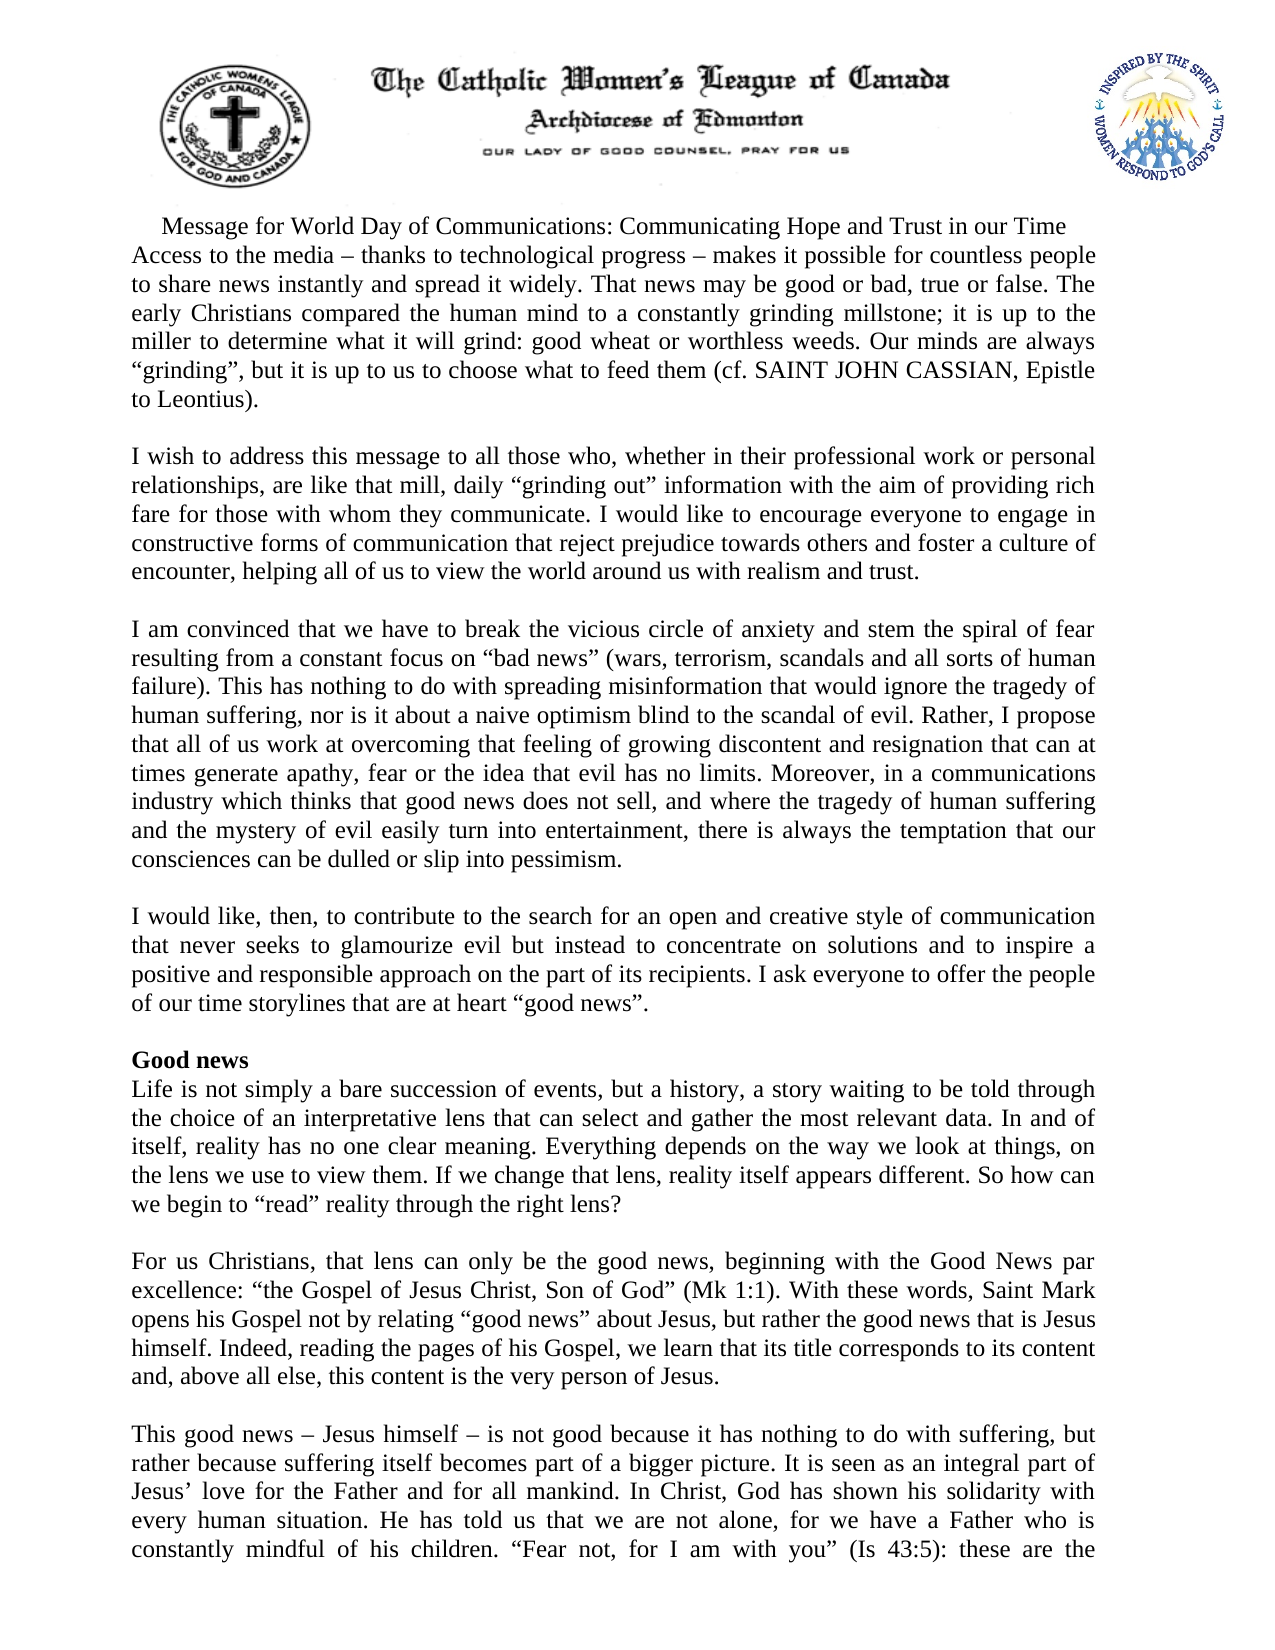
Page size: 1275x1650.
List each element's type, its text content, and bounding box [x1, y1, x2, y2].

text Life is not simply a bare succession of events, but a history, a story waiting to be told through the choice of an interpretative lens that can select and gather the most relevant data. In and of itself, reality has no one clear meaning. Everything depends on the way we look at things, on the lens we use to view them. If we change that lens, reality itself appears different. So how can we begin to “read” reality through the right lens? [131, 1074, 1097, 1218]
text Access to the media – thanks to technological progress – makes it possible for countless people to share news instantly and spread it widely. That news may be good or bad, true or false. The early Christians compared the human mind to a constantly grinding millstone; it is up to the miller to determine what it will grind: good wheat or worthless weeds. Our minds are always “grinding”, but it is up to us to choose what to feed them (cf. SAINT JOHN CASSIAN, Epistle to Leontius). [131, 240, 1097, 413]
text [131, 1419, 1097, 1563]
text Message for World Day of Communications: Communicating Hope and Trust in our Time [131, 211, 1097, 240]
text I would like, then, to contribute to the search for an open and creative style of communication that never seeks to glamourize evil but instead to concentrate on solutions and to inspire a positive and responsible approach on the part of its recipients. I ask everyone to offer the people of our time storylines that are at heart “good news”. [131, 901, 1097, 1016]
text Good news [131, 1045, 1097, 1074]
picture [1087, 46, 1230, 189]
text For us Christians, that lens can only be the good news, beginning with the Good News par excellence: “the Gospel of Jesus Christ, Son of God” (Mk 1:1). With these words, Saint Mark opens his Gospel not by relating “good news” about Jesus, but rather the good news that is Jesus himself. Indeed, reading the pages of his Gospel, we learn that its title corresponds to its content and, above all else, this content is the very person of Jesus. [131, 1246, 1097, 1390]
text I wish to address this message to all those who, whether in their professional work or personal relationships, are like that mill, daily “grinding out” information with the aim of providing rich fare for those with whom they communicate. I would like to encourage everyone to engage in constructive forms of communication that reject prejudice towards others and foster a culture of encounter, helping all of us to view the world around us with realism and trust. [131, 441, 1097, 585]
picture [131, 46, 1013, 212]
text I am convinced that we have to break the vicious circle of anxiety and stem the spiral of fear resulting from a constant focus on “bad news” (wars, terrorism, scandals and all sorts of human failure). This has nothing to do with spreading misinformation that would ignore the tragedy of human suffering, nor is it about a naive optimism blind to the scandal of evil. Rather, I propose that all of us work at overcoming that feeling of growing discontent and resignation that can at times generate apathy, fear or the idea that evil has no limits. Moreover, in a communications industry which thinks that good news does not sell, and where the tragedy of human suffering and the mystery of evil easily turn into entertainment, there is always the temptation that our consciences can be dulled or slip into pessimism. [131, 614, 1097, 873]
